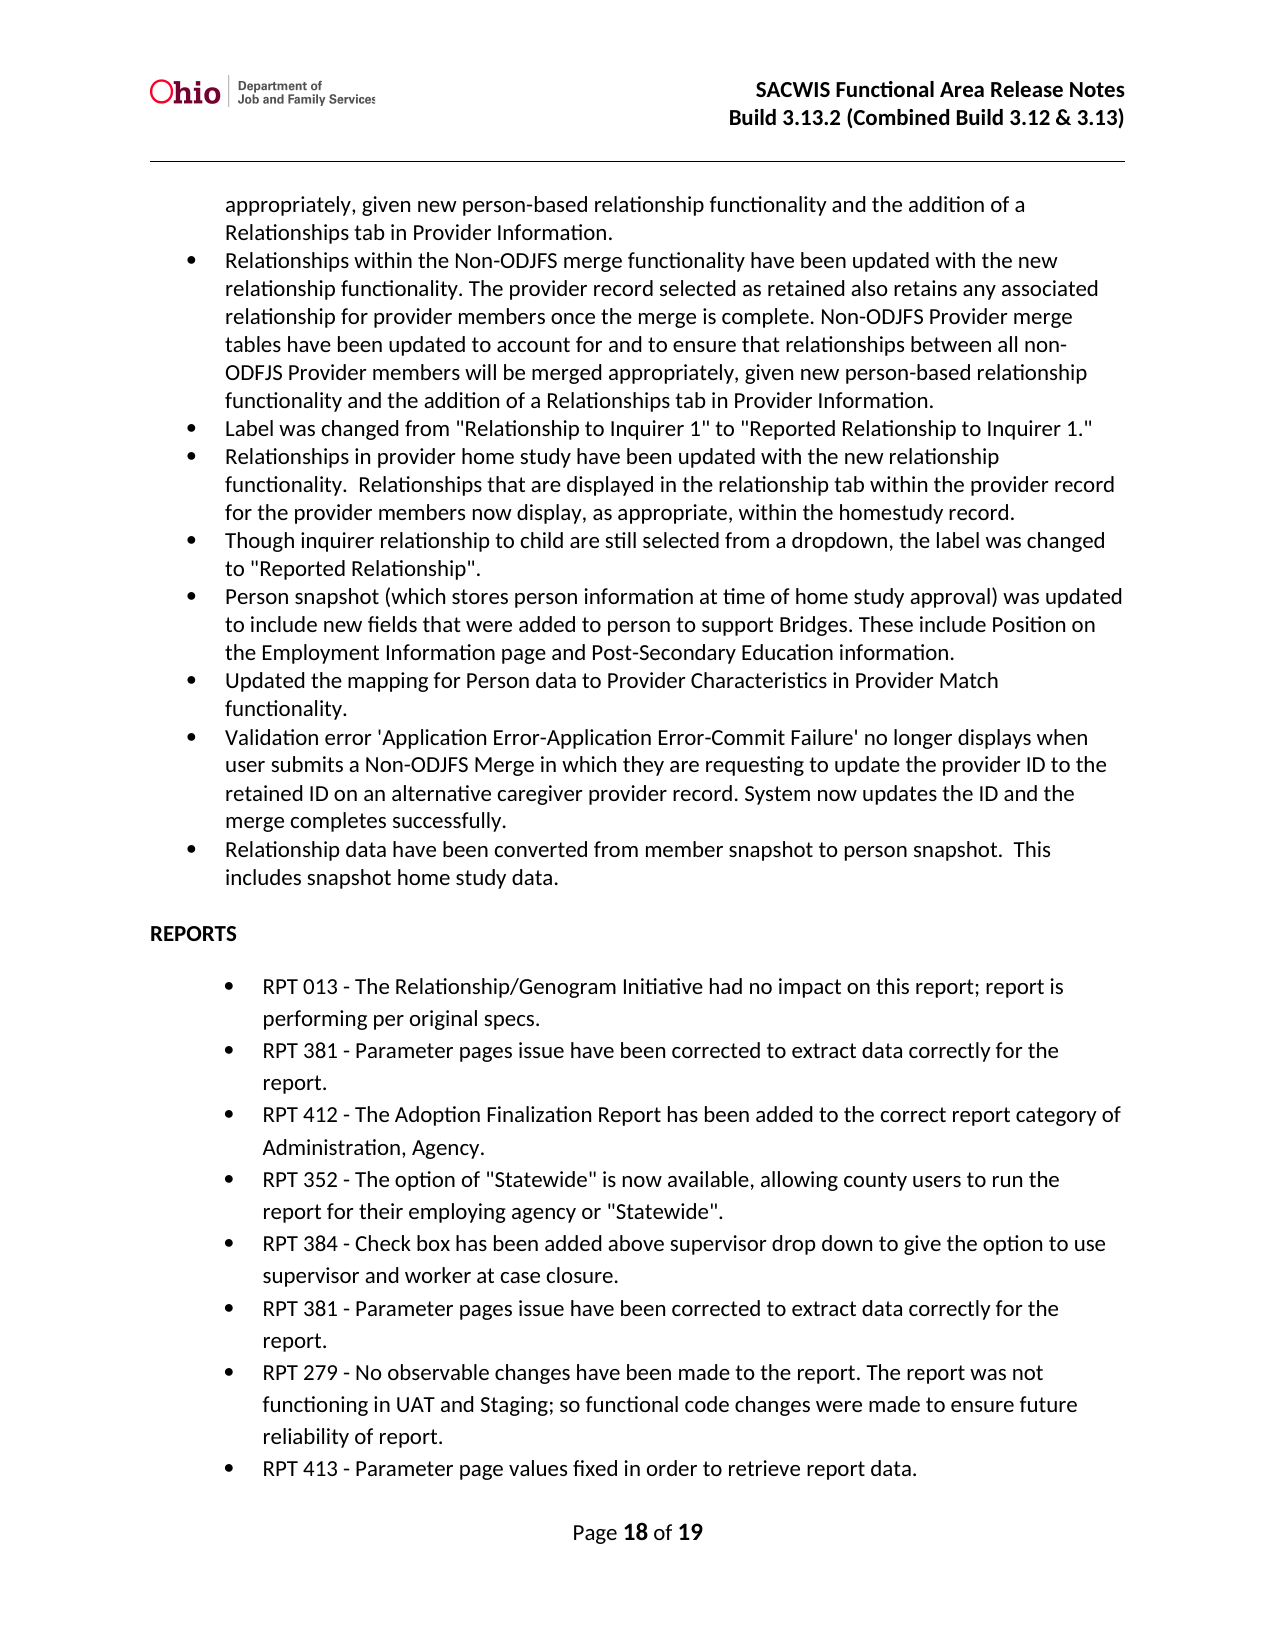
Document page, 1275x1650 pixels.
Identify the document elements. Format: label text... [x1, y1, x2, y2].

list Relationships in provider home study have been updated with the new relationship functionality. Relationships that are displayed in the relationship tab within the provider record for the provider members now display, as appropriate, within the homestudy record. [187, 442, 1125, 526]
list Updated the mapping for Person data to Provider Characteristics in Provider Match functionality. [187, 667, 1125, 723]
list Validation error 'Application Error-Application Error-Commit Failure' no longer displays when user submits a Non-ODJFS Merge in which they are requesting to update the provider ID to the retained ID on an alternative caregiver provider record. System now updates the ID and the merge completes successfully. [187, 723, 1125, 835]
list RPT 412 - The Adoption Finalization Report has been added to the correct report category of Administration, Agency. [225, 1101, 1125, 1161]
list RPT 381 - Parameter pages issue have been corrected to extract data correctly for the report. [225, 1294, 1125, 1354]
list RPT 413 - Parameter page values fixed in order to retrieve report data. [225, 1454, 1125, 1483]
text REPORTS [150, 919, 1125, 947]
list RPT 352 - The option of "Statewide" is now available, allowing county users to run the report for their employing agency or "Statewide". [225, 1165, 1125, 1225]
picture [150, 75, 375, 107]
list Person snapshot (which stores person information at time of home study approval) was updated to include new fields that were added to person to support Bridges. These include Position on the Employment Information page and Post-Secondary Education information. [187, 582, 1125, 667]
list RPT 384 - Check box has been added above supervisor drop down to give the option to use supervisor and worker at case closure. [225, 1229, 1125, 1289]
list RPT 279 - No observable changes have been made to the report. The report was not functioning in UAT and Staging; so functional code changes were made to ensure future reliability of report. [225, 1358, 1125, 1450]
list RPT 381 - Parameter pages issue have been corrected to extract data correctly for the report. [225, 1036, 1125, 1096]
list Relationships within the Non-ODJFS merge functionality have been updated with the new relationship functionality. The provider record selected as retained also retains any associated relationship for provider members once the merge is complete. Non-ODJFS Provider merge tables have been updated to account for and to ensure that relationships between all non-ODFJS Provider members will be merged appropriately, given new person-based relationship functionality and the addition of a Relationships tab in Provider Information. [187, 246, 1125, 414]
list RPT 013 - The Relationship/Genogram Initiative had no impact on this report; report is performing per original specs. [225, 972, 1125, 1032]
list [187, 190, 1125, 246]
list Label was changed from "Relationship to Inquirer 1" to "Reported Relationship to Inquirer 1." [187, 414, 1125, 442]
list Though inquirer relationship to child are still selected from a dropdown, the label was changed to "Reported Relationship". [187, 526, 1125, 582]
list Relationship data have been converted from member snapshot to person snapshot. This includes snapshot home study data. [187, 835, 1125, 891]
